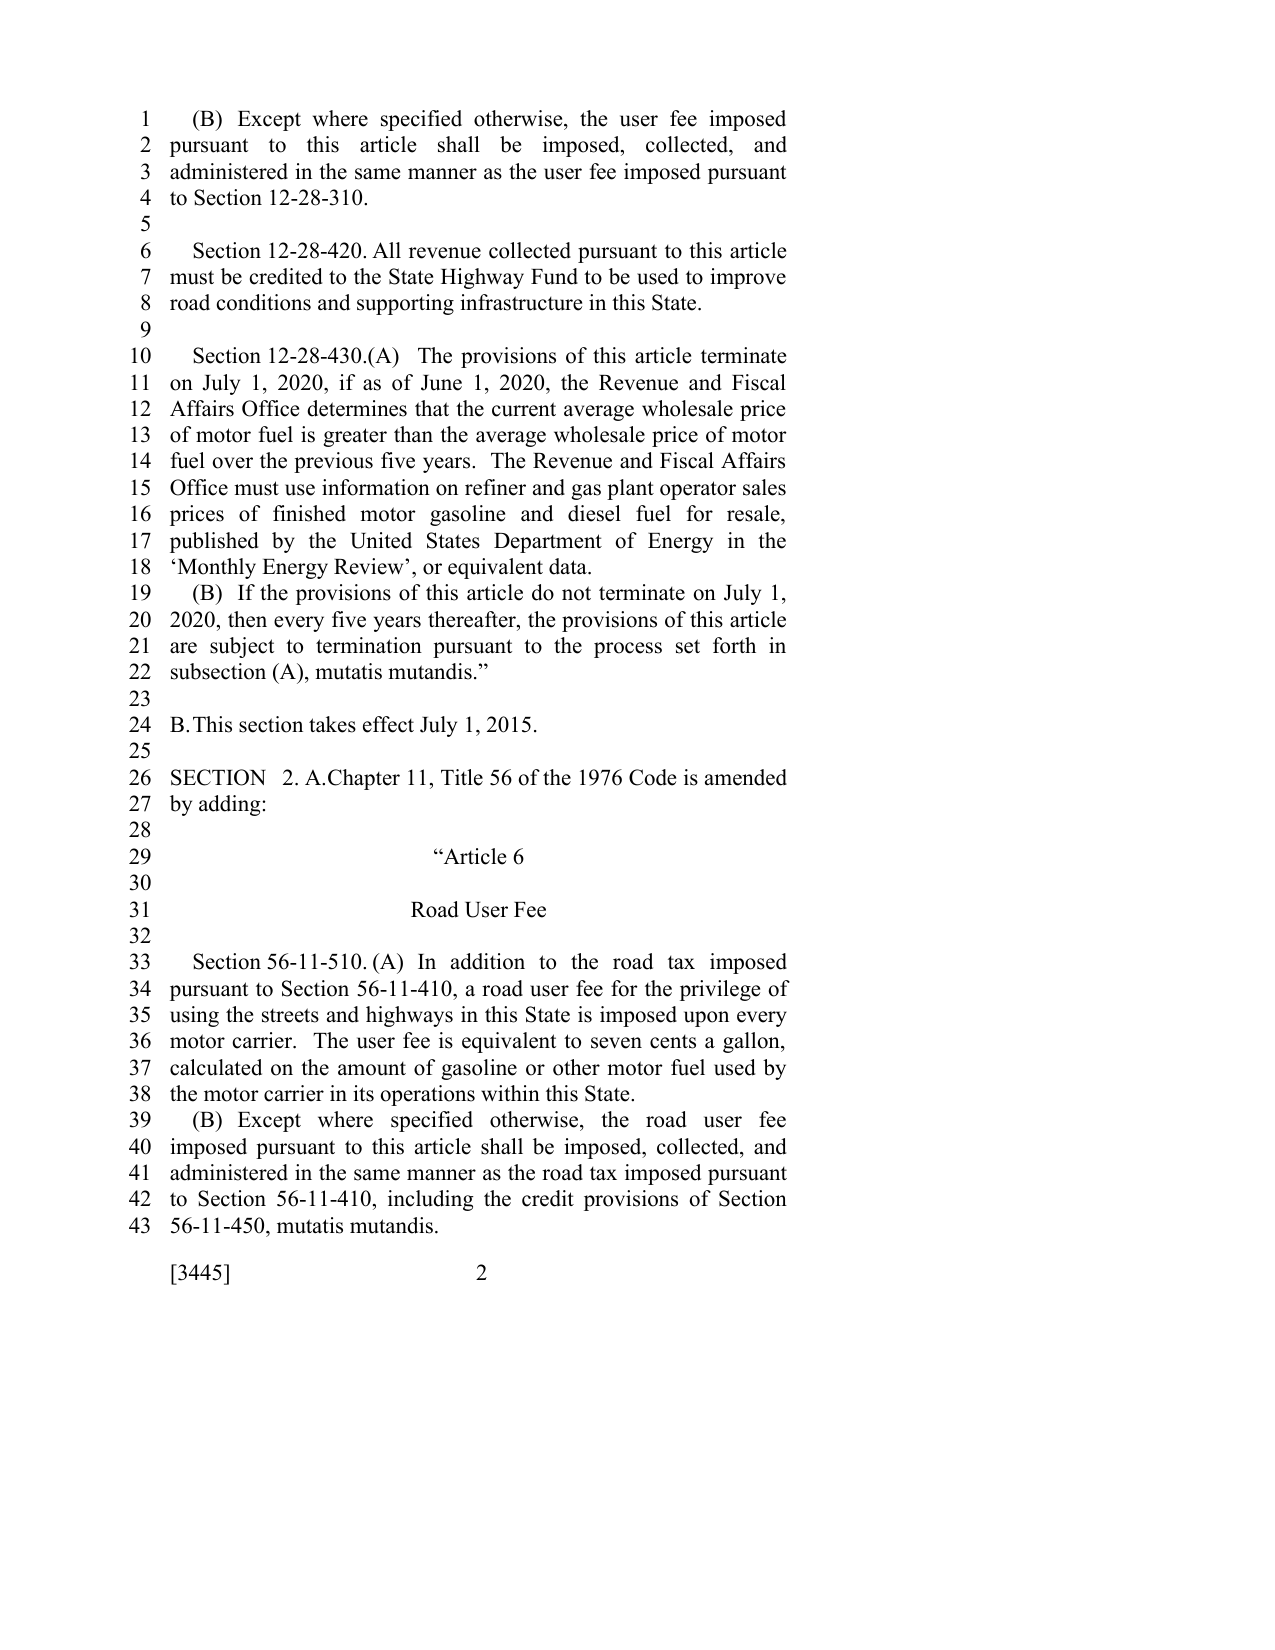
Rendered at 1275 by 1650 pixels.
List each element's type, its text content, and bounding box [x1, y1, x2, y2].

text Section 56-11-510. (A) In addition to the road tax imposed pursuant to Section 56-11-410, a road user fee for the privilege of using the streets and highways in this State is imposed upon every motor carrier. The user fee is equivalent to seven cents a gallon, calculated on the amount of gasoline or other motor fuel used by the motor carrier in its operations within this State. [169, 948, 787, 1106]
text B. This section takes effect July 1, 2015. [169, 711, 787, 737]
text Section 12-28-420. All revenue collected pursuant to this article must be credited to the State Highway Fund to be used to improve road conditions and supporting infrastructure in this State. [169, 237, 787, 316]
text “Article 6 [169, 843, 787, 869]
text (B) If the provisions of this article do not terminate on July 1, 2020, then every five years thereafter, the provisions of this article are subject to termination pursuant to the process set forth in subsection (A), mutatis mutandis.” [169, 579, 787, 685]
text Section 12-28-430.(A) The provisions of this article terminate on July 1, 2020, if as of June 1, 2020, the Revenue and Fiscal Affairs Office determines that the current average wholesale price of motor fuel is greater than the average wholesale price of motor fuel over the previous five years. The Revenue and Fiscal Affairs Office must use information on refiner and gas plant operator sales prices of finished motor gasoline and diesel fuel for resale, published by the United States Department of Energy in the ‘Monthly Energy Review’, or equivalent data. [169, 342, 787, 579]
text (B) Except where specified otherwise, the user fee imposed pursuant to this article shall be imposed, collected, and administered in the same manner as the user fee imposed pursuant to Section 12-28-310. [169, 105, 787, 210]
text SECTION 2. A. Chapter 11, Title 56 of the 1976 Code is amended by adding: [169, 764, 787, 817]
text Road User Fee [169, 896, 787, 922]
text (B) Except where specified otherwise, the road user fee imposed pursuant to this article shall be imposed, collected, and administered in the same manner as the road tax imposed pursuant to Section 56-11-410, including the credit provisions of Section 56-11-450, mutatis mutandis. [169, 1106, 787, 1238]
